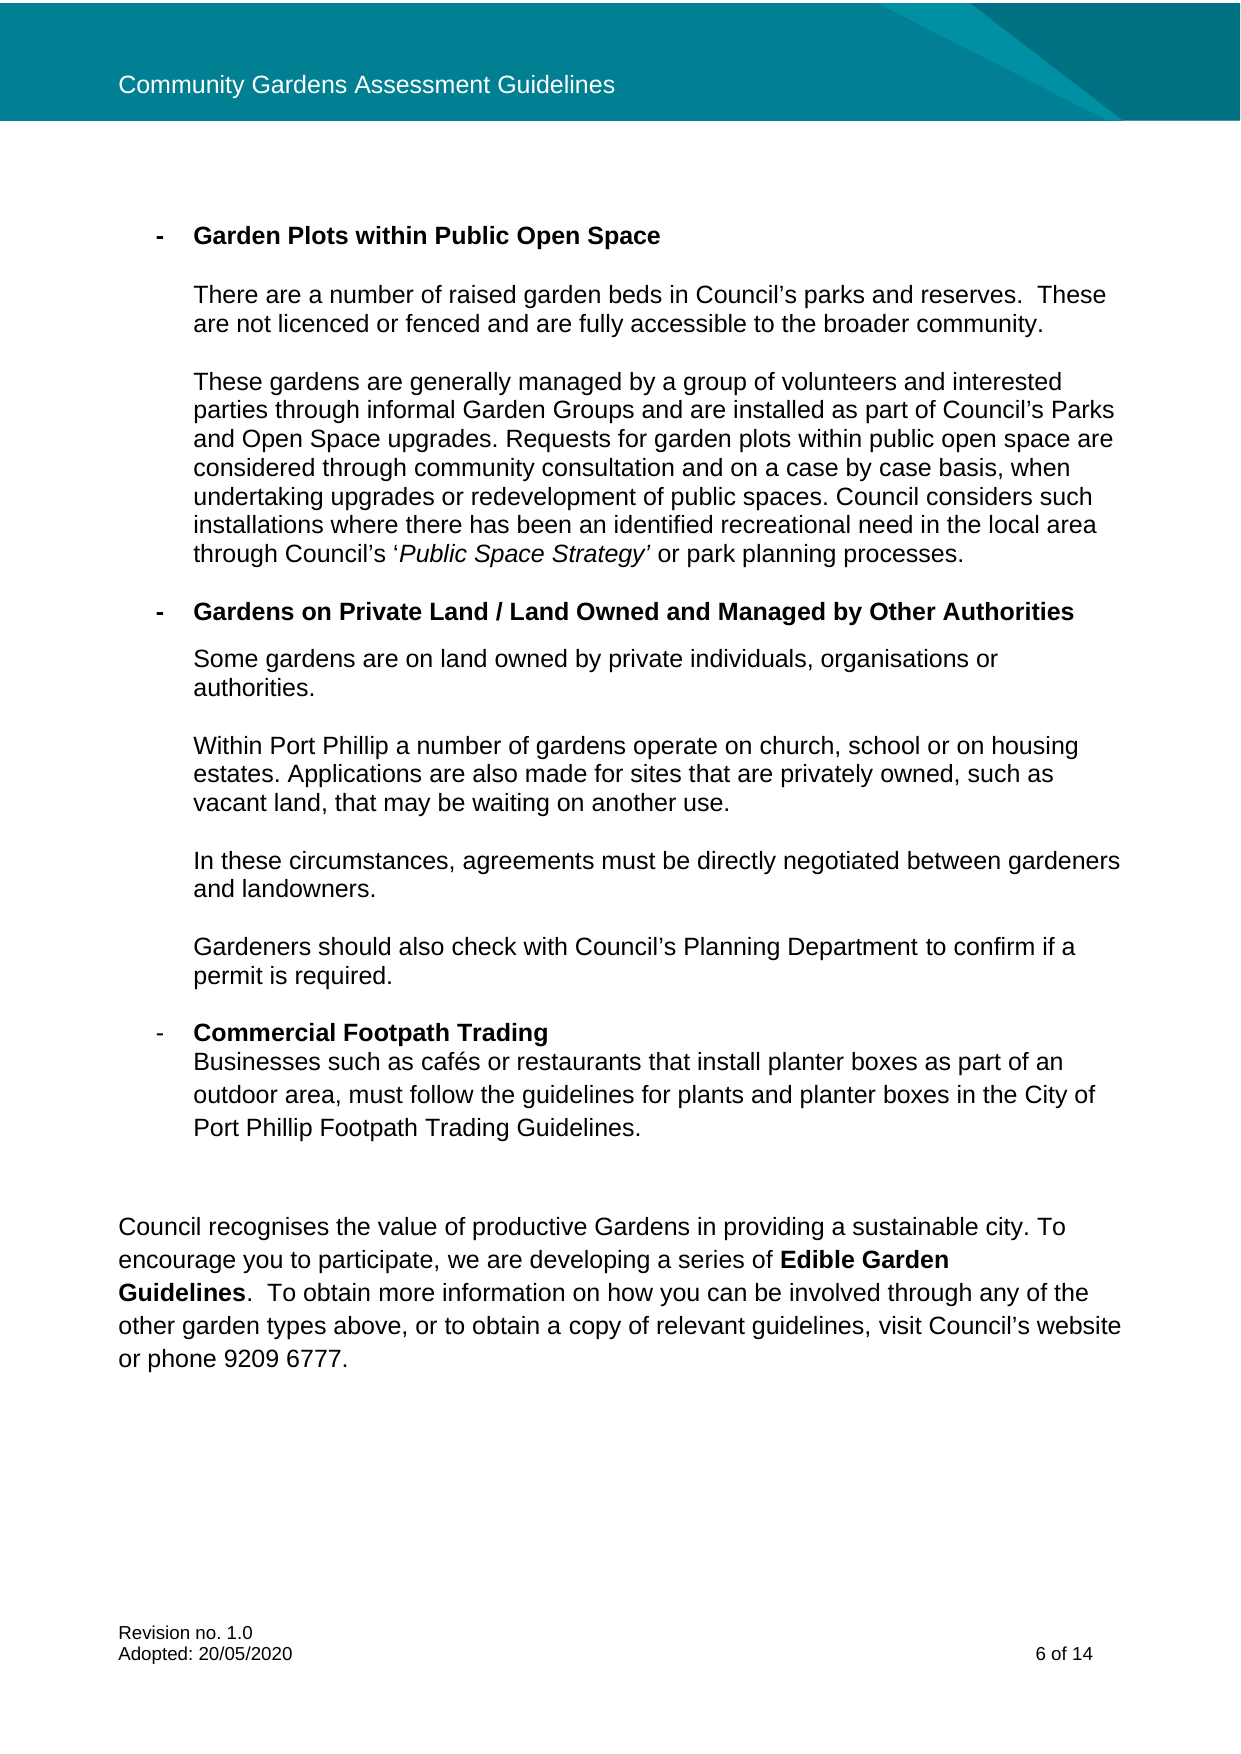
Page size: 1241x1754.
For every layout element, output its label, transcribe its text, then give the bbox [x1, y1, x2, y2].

text Gardeners should also check with Council’s Planning Department to confirm if a permit is required. [193, 932, 1122, 989]
text Within Port Phillip a number of gardens operate on church, school or on housing estates. Applications are also made for sites that are privately owned, such as vacant land, that may be waiting on another use. [193, 731, 1122, 817]
text In these circumstances, agreements must be directly negotiated between gardeners and landowners. [193, 846, 1122, 903]
text Council recognises the value of productive Gardens in providing a sustainable city. To encourage you to participate, we are developing a series of Edible Garden [118, 1212, 1122, 1274]
picture [0, 3, 1241, 122]
text Some gardens are on land owned by private individuals, organisations or authorities. [193, 644, 1122, 702]
text Guidelines. To obtain more information on how you can be involved through any of the other garden types above, or to obtain a copy of relevant guidelines, visit Council’s website or phone 9209 6777. [118, 1278, 1122, 1373]
list There are a number of raised garden beds in Council’s parks and reserves. These are not licenced or fenced and are fully accessible to the broader community. [193, 281, 1122, 338]
list Commercial Footpath Trading [156, 1018, 1122, 1047]
list These gardens are generally managed by a group of volunteers and interested parties through informal Garden Groups and are installed as part of Council’s Parks and Open Space upgrades. Requests for garden plots within public open space are considered through community consultation and on a case by case basis, when undertaking upgrades or redevelopment of public spaces. Council considers such installations where there has been an identified recreational need in the local area through Council’s ‘Public Space Strategy’ or park planning processes. [193, 367, 1122, 568]
list Businesses such as cafés or restaurants that install planter boxes as part of an outdoor area, must follow the guidelines for plants and planter boxes in the City of Port Phillip Footpath Trading Guidelines. [193, 1047, 1122, 1142]
list Gardens on Private Land / Land Owned and Managed by Other Authorities [156, 597, 1122, 626]
list Garden Plots within Public Open Space [156, 221, 1122, 249]
